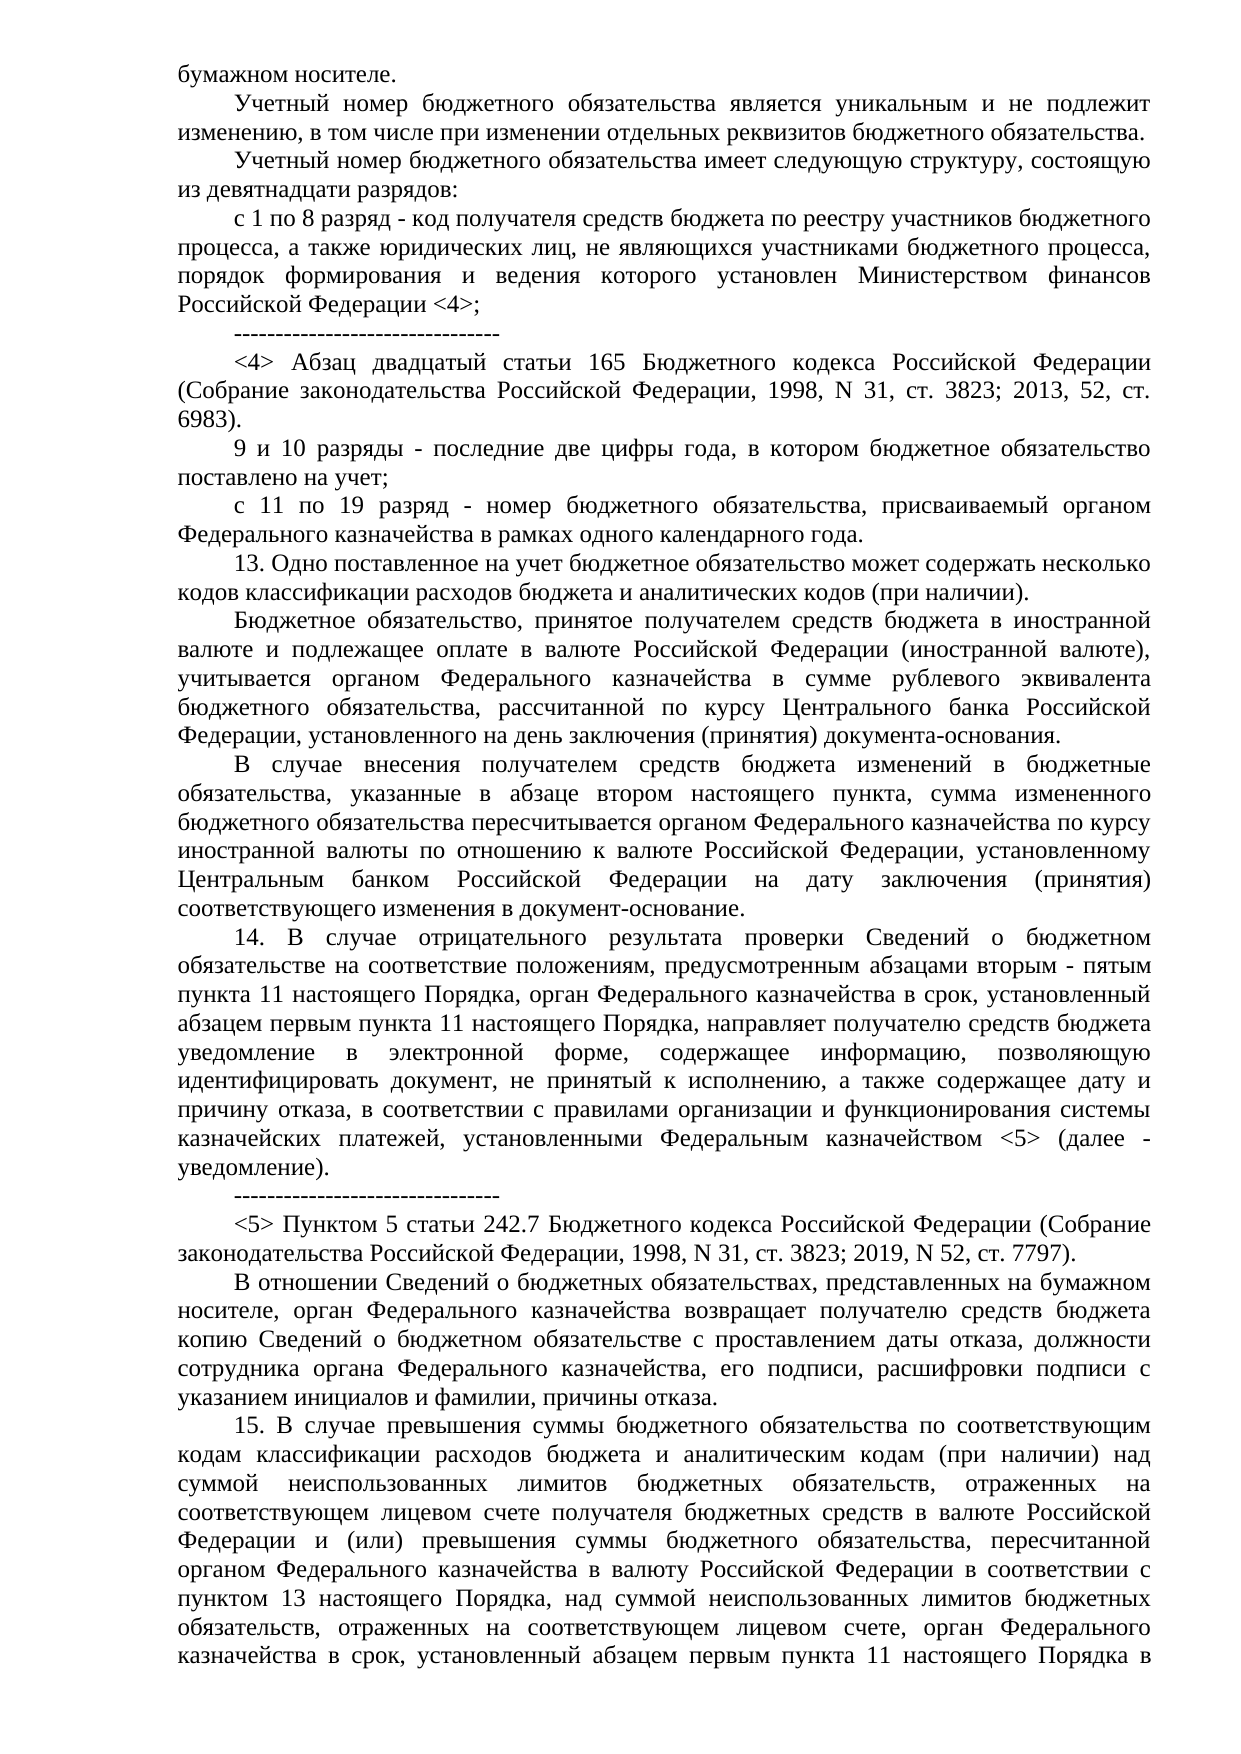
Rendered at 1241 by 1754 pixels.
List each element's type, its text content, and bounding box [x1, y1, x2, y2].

text с 11 по 19 разряд - номер бюджетного обязательства, присваиваемый органом Федерального казначейства в рамках одного календарного года. [177, 490, 1152, 548]
text Учетный номер бюджетного обязательства имеет следующую структуру, состоящую из девятнадцати разрядов: [177, 145, 1152, 203]
text 14. В случае отрицательного результата проверки Сведений о бюджетном обязательстве на соответствие положениям, предусмотренным абзацами вторым - пятым пункта 11 настоящего Порядка, орган Федерального казначейства в срок, установленный абзацем первым пункта 11 настоящего Порядка, направляет получателю средств бюджета уведомление в электронной форме, содержащее информацию, позволяющую идентифицировать документ, не принятый к исполнению, а также содержащее дату и причину отказа, в соответствии с правилами организации и функционирования системы казначейских платежей, установленными Федеральным казначейством <5> (далее - уведомление). [177, 922, 1152, 1180]
text 13. Одно поставленное на учет бюджетное обязательство может содержать несколько кодов классификации расходов бюджета и аналитических кодов (при наличии). [177, 548, 1152, 605]
text В отношении Сведений о бюджетных обязательствах, представленных на бумажном носителе, орган Федерального казначейства возвращает получателю средств бюджета копию Сведений о бюджетном обязательстве с проставлением даты отказа, должности сотрудника органа Федерального казначейства, его подписи, расшифровки подписи с указанием инициалов и фамилии, причины отказа. [177, 1267, 1152, 1410]
text Бюджетное обязательство, принятое получателем средств бюджета в иностранной валюте и подлежащее оплате в валюте Российской Федерации (иностранной валюте), учитывается органом Федерального казначейства в сумме рублевого эквивалента бюджетного обязательства, рассчитанной по курсу Центрального банка Российской Федерации, установленного на день заключения (принятия) документа-основания. [177, 605, 1152, 749]
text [177, 1410, 1152, 1669]
text Учетный номер бюджетного обязательства является уникальным и не подлежит изменению, в том числе при изменении отдельных реквизитов бюджетного обязательства. [177, 88, 1152, 145]
text <5> Пунктом 5 статьи 242.7 Бюджетного кодекса Российской Федерации (Собрание законодательства Российской Федерации, 1998, N 31, ст. 3823; 2019, N 52, ст. 7797). [177, 1209, 1152, 1267]
text В случае внесения получателем средств бюджета изменений в бюджетные обязательства, указанные в абзаце втором настоящего пункта, сумма измененного бюджетного обязательства пересчитывается органом Федерального казначейства по курсу иностранной валюты по отношению к валюте Российской Федерации, установленному Центральным банком Российской Федерации на дату заключения (принятия) соответствующего изменения в документ-основание. [177, 749, 1152, 922]
text <4> Абзац двадцатый статьи 165 Бюджетного кодекса Российской Федерации (Собрание законодательства Российской Федерации, 1998, N 31, ст. 3823; 2013, 52, ст. 6983). [177, 347, 1152, 433]
text с 1 по 8 разряд - код получателя средств бюджета по реестру участников бюджетного процесса, а также юридических лиц, не являющихся участниками бюджетного процесса, порядок формирования и ведения которого установлен Министерством финансов Российской Федерации <4>; [177, 203, 1152, 318]
text 9 и 10 разряды - последние две цифры года, в котором бюджетное обязательство поставлено на учет; [177, 433, 1152, 490]
text -------------------------------- [177, 1180, 1152, 1209]
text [177, 59, 1152, 88]
text -------------------------------- [177, 318, 1152, 347]
